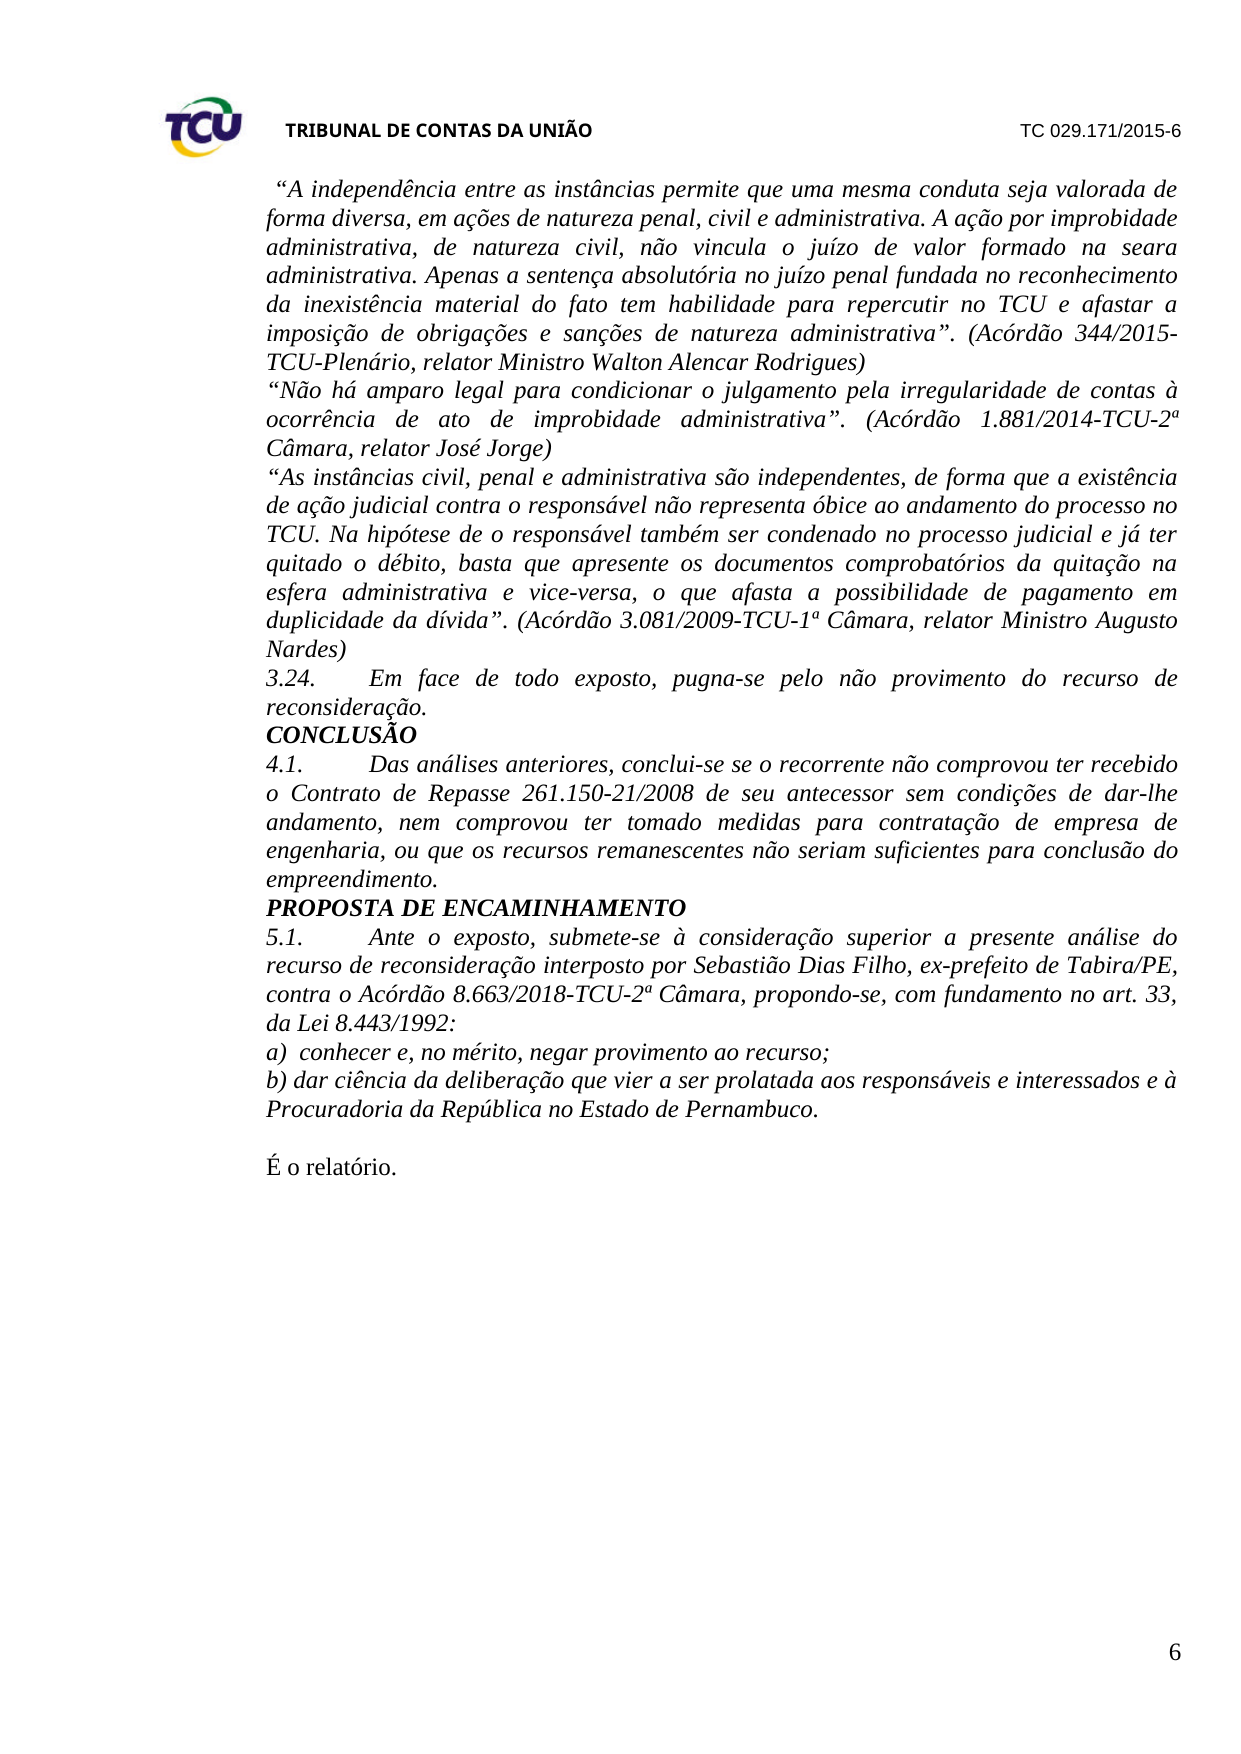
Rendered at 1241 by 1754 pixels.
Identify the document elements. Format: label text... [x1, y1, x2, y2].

text 3.24. Em face de todo exposto, pugna-se pelo não provimento do recurso de reconsideração. [266, 663, 1181, 720]
text “As instâncias civil, penal e administrativa são independentes, de forma que a existência de ação judicial contra o responsável não representa óbice ao andamento do processo no TCU. Na hipótese de o responsável também ser condenado no processo judicial e já ter quitado o débito, basta que apresente os documentos comprobatórios da quitação na esfera administrativa e vice-versa, o que afasta a possibilidade de pagamento em duplicidade da dívida”. (Acórdão 3.081/2009-TCU-1ª Câmara, relator Ministro Augusto Nardes) [266, 462, 1181, 663]
text 5.1. Ante o exposto, submete-se à consideração superior a presente análise do recurso de reconsideração interposto por Sebastião Dias Filho, ex-prefeito de Tabira/PE, contra o Acórdão 8.663/2018-TCU-2ª Câmara, propondo-se, com fundamento no art. 33, da Lei 8.443/1992: [266, 922, 1181, 1037]
text a) conhecer e, no mérito, negar provimento ao recurso; [266, 1037, 1181, 1065]
text PROPOSTA DE ENCAMINHAMENTO [266, 893, 1181, 922]
text É o relatório. [266, 1152, 1182, 1180]
text “Não há amparo legal para condicionar o julgamento pela irregularidade de contas à ocorrência de ato de improbidade administrativa”. (Acórdão 1.881/2014-TCU-2ª Câmara, relator José Jorge) [266, 375, 1181, 462]
text b) dar ciência da deliberação que vier a ser prolatada aos responsáveis e interessados e à Procuradoria da República no Estado de Pernambuco. [266, 1065, 1181, 1123]
text CONCLUSÃO [266, 720, 1181, 749]
text 4.1. Das análises anteriores, conclui-se se o recorrente não comprovou ter recebido o Contrato de Repasse 261.150-21/2008 de seu antecessor sem condições de dar-lhe andamento, nem comprovou ter tomado medidas para contratação de empresa de engenharia, ou que os recursos remanescentes não seriam suficientes para conclusão do empreendimento. [266, 749, 1181, 893]
text “A independência entre as instâncias permite que uma mesma conduta seja valorada de forma diversa, em ações de natureza penal, civil e administrativa. A ação por improbidade administrativa, de natureza civil, não vincula o juízo de valor formado na seara administrativa. Apenas a sentença absolutória no juízo penal fundada no reconhecimento da inexistência material do fato tem habilidade para repercutir no TCU e afastar a imposição de obrigações e sanções de natureza administrativa”. (Acórdão 344/2015-TCU-Plenário, relator Ministro Walton Alencar Rodrigues) [266, 174, 1181, 375]
